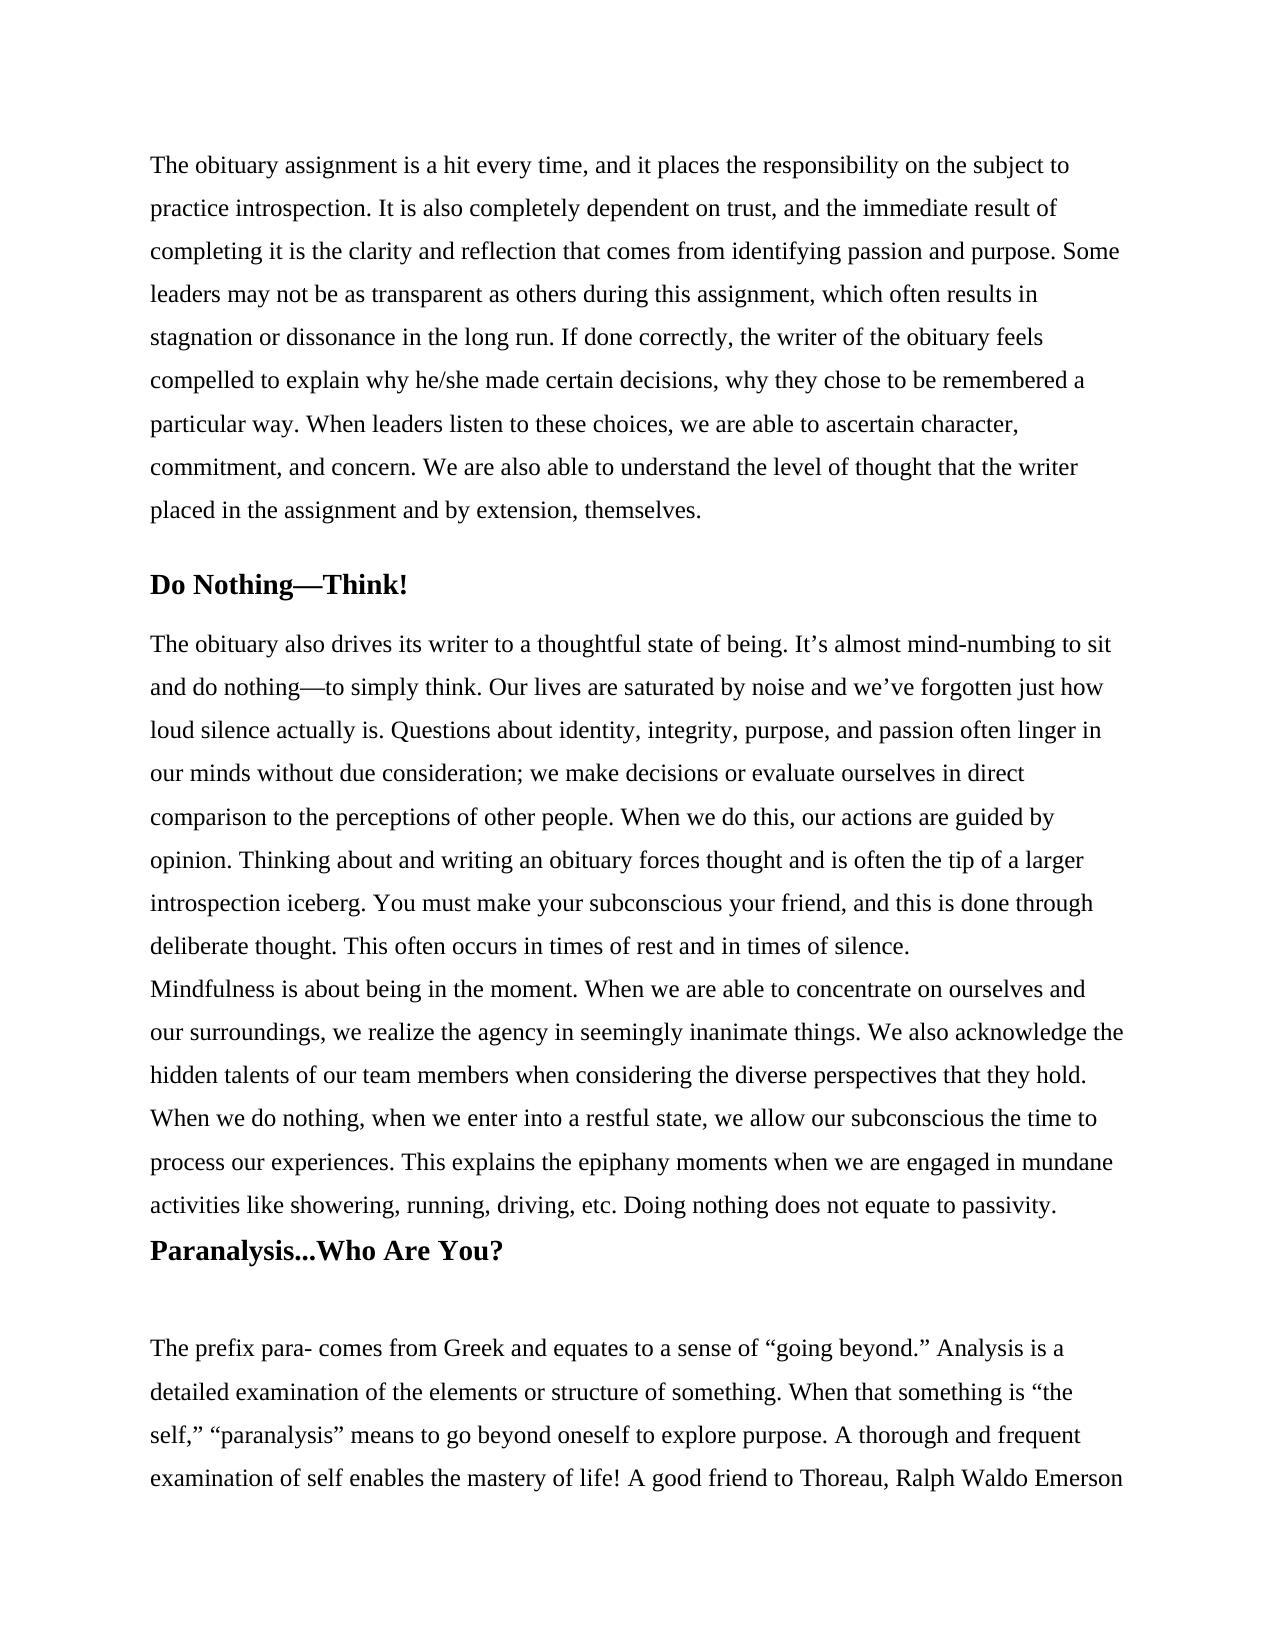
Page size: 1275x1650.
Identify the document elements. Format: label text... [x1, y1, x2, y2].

text Paranalysis...Who Are You? [150, 1233, 1125, 1266]
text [150, 1333, 1125, 1492]
text Do Nothing—Think! [150, 567, 1125, 600]
text Mindfulness is about being in the moment. When we are able to concentrate on ourselves and our surroundings, we realize the agency in seemingly inanimate things. We also acknowledge the hidden talents of our team members when considering the diverse perspectives that they hold. When we do nothing, when we enter into a restful state, we allow our subconscious the time to process our experiences. This explains the epiphany moments when we are engaged in mundane activities like showering, running, driving, etc. Doing nothing does not equate to passivity. [150, 974, 1125, 1218]
text The obituary also drives its writer to a thoughtful state of being. It’s almost mind-numbing to sit and do nothing—to simply think. Our lives are saturated by noise and we’ve forgotten just how loud silence actually is. Questions about identity, integrity, purpose, and passion often linger in our minds without due consideration; we make decisions or evaluate ourselves in direct comparison to the perceptions of other people. When we do this, our actions are guided by opinion. Thinking about and writing an obituary forces thought and is often the tip of a larger introspection iceberg. You must make your subconscious your friend, and this is done through deliberate thought. This often occurs in times of rest and in times of silence. [150, 629, 1125, 960]
text The obituary assignment is a hit every time, and it places the responsibility on the subject to practice introspection. It is also completely dependent on trust, and the immediate result of completing it is the clarity and reflection that comes from identifying passion and purpose. Some leaders may not be as transparent as others during this assignment, which often results in stagnation or dissonance in the long run. If done correctly, the writer of the obituary feels compelled to explain why he/she made certain decisions, why they chose to be remembered a particular way. When leaders listen to these choices, we are able to ascertain character, commitment, and concern. We are also able to understand the level of thought that the writer placed in the assignment and by extension, themselves. [150, 150, 1125, 524]
